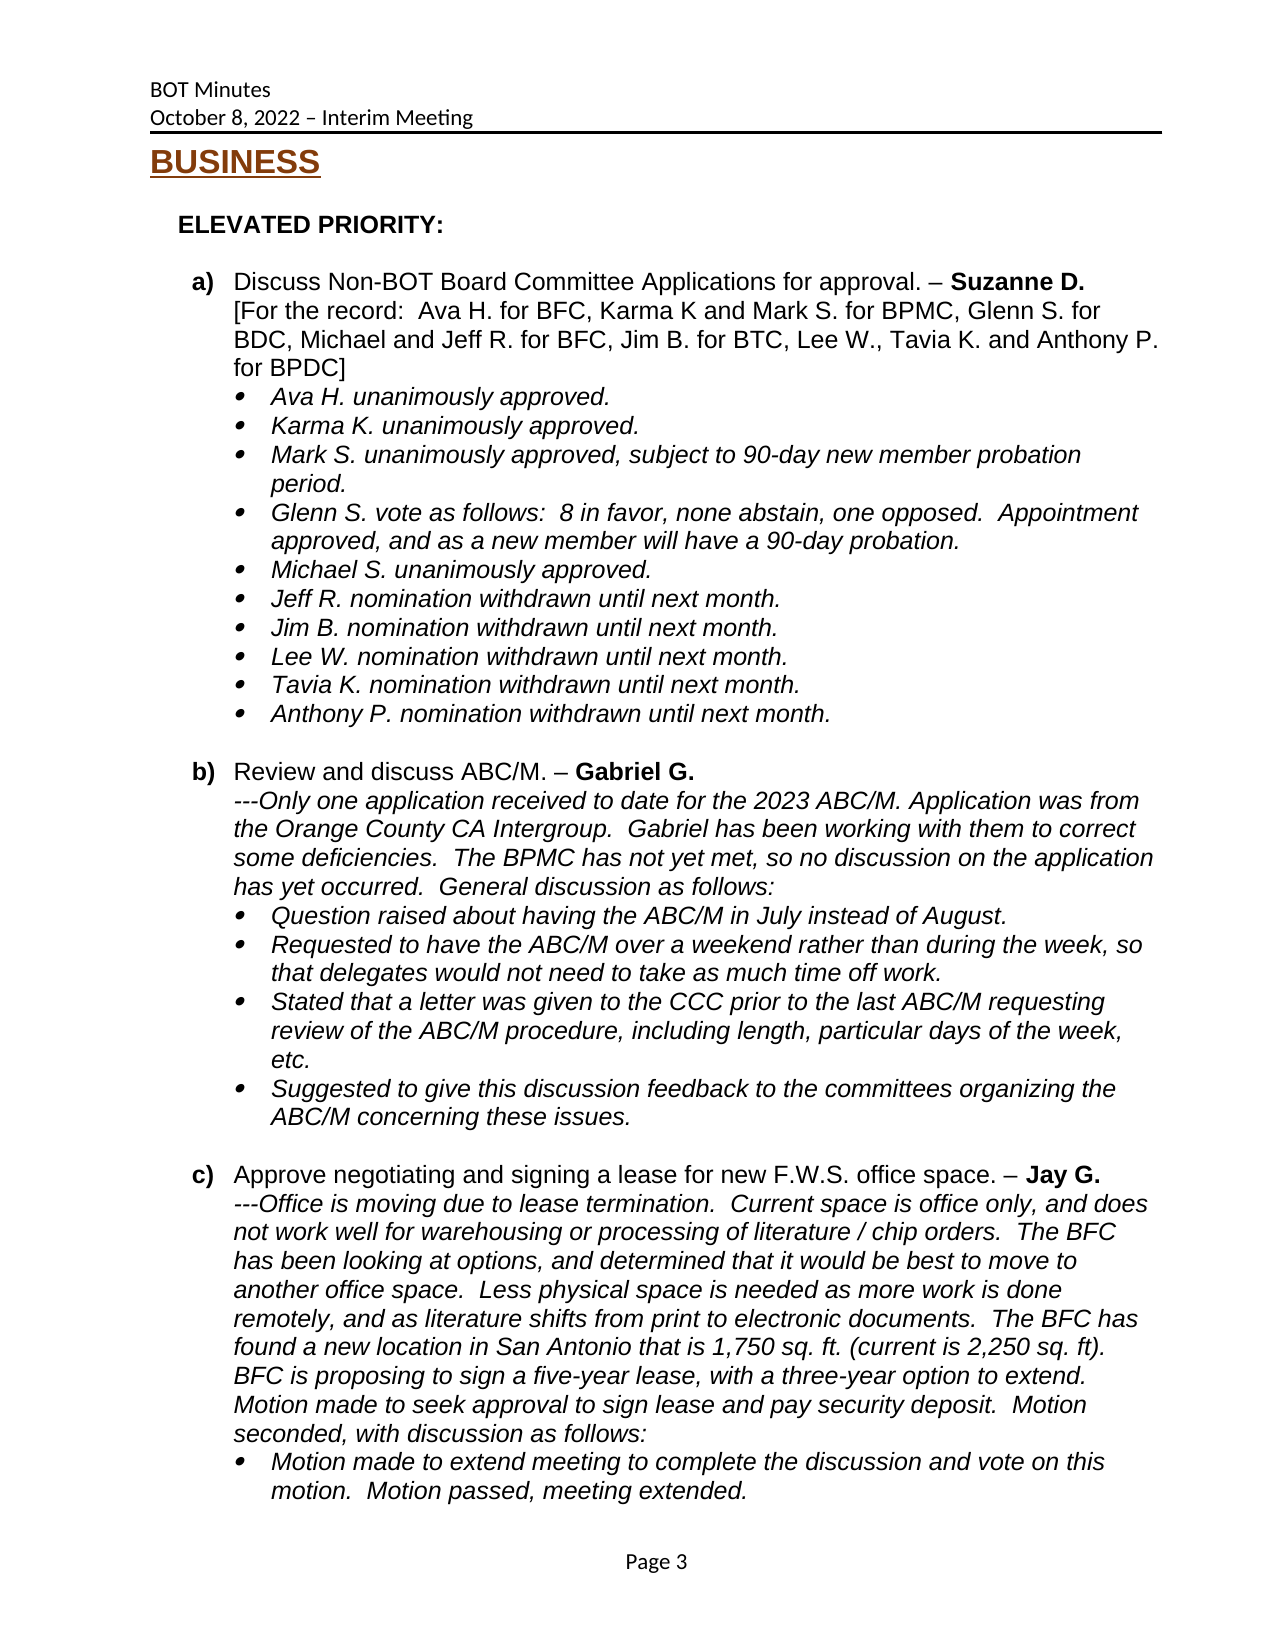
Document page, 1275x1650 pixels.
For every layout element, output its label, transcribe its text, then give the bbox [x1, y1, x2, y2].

list Karma K. unanimously approved. [233, 411, 1162, 440]
list Suggested to give this discussion feedback to the committees organizing the ABC/M concerning these issues. [233, 1073, 1162, 1131]
list Question raised about having the ABC/M in July instead of August. [233, 901, 1162, 929]
list Glenn S. vote as follows: 8 in favor, none abstain, one opposed. Appointment approved, and as a new member will have a 90-day probation. [233, 497, 1162, 555]
list Mark S. unanimously approved, subject to 90-day new member probation period. [233, 440, 1162, 497]
list Requested to have the ABC/M over a weekend rather than during the week, so that delegates would not need to take as much time off work. [233, 929, 1162, 987]
list Ava H. unanimously approved. [233, 382, 1162, 411]
list Motion made to extend meeting to complete the discussion and vote on this motion. Motion passed, meeting extended. [233, 1447, 1162, 1505]
list Michael S. unanimously approved. [233, 555, 1162, 584]
list Jeff R. nomination withdrawn until next month. [233, 584, 1162, 613]
list Anthony P. nomination withdrawn until next month. [233, 699, 1162, 728]
text ELEVATED PRIORITY: [150, 210, 1162, 238]
list Lee W. nomination withdrawn until next month. [233, 642, 1162, 671]
list Approve negotiating and signing a lease for new F.W.S. office space. – Jay G. [192, 1160, 1162, 1189]
list Discuss Non-BOT Board Committee Applications for approval. – Suzanne D. [192, 267, 1162, 296]
list Tavia K. nomination withdrawn until next month. [233, 671, 1162, 699]
text BUSINESS [150, 142, 1162, 181]
list Review and discuss ABC/M. – Gabriel G. [192, 757, 1162, 786]
text ---Only one application received to date for the 2023 ABC/M. Application was from the Orange County CA Intergroup. Gabriel has been working with them to correct some deficiencies. The BPMC has not yet met, so no discussion on the application has yet occurred. General discussion as follows: [233, 786, 1162, 901]
list Stated that a letter was given to the CCC prior to the last ABC/M requesting review of the ABC/M procedure, including length, particular days of the week, etc. [233, 987, 1162, 1073]
text ---Office is moving due to lease termination. Current space is office only, and does not work well for warehousing or processing of literature / chip orders. The BFC has been looking at options, and determined that it would be best to move to another office space. Less physical space is needed as more work is done remotely, and as literature shifts from print to electronic documents. The BFC has found a new location in San Antonio that is 1,750 sq. ft. (current is 2,250 sq. ft). BFC is proposing to sign a five-year lease, with a three-year option to extend. Motion made to seek approval to sign lease and pay security deposit. Motion seconded, with discussion as follows: [233, 1189, 1162, 1447]
list Jim B. nomination withdrawn until next month. [233, 613, 1162, 642]
text [For the record: Ava H. for BFC, Karma K and Mark S. for BPMC, Glenn S. for BDC, Michael and Jeff R. for BFC, Jim B. for BTC, Lee W., Tavia K. and Anthony P. for BPDC] [233, 296, 1162, 382]
